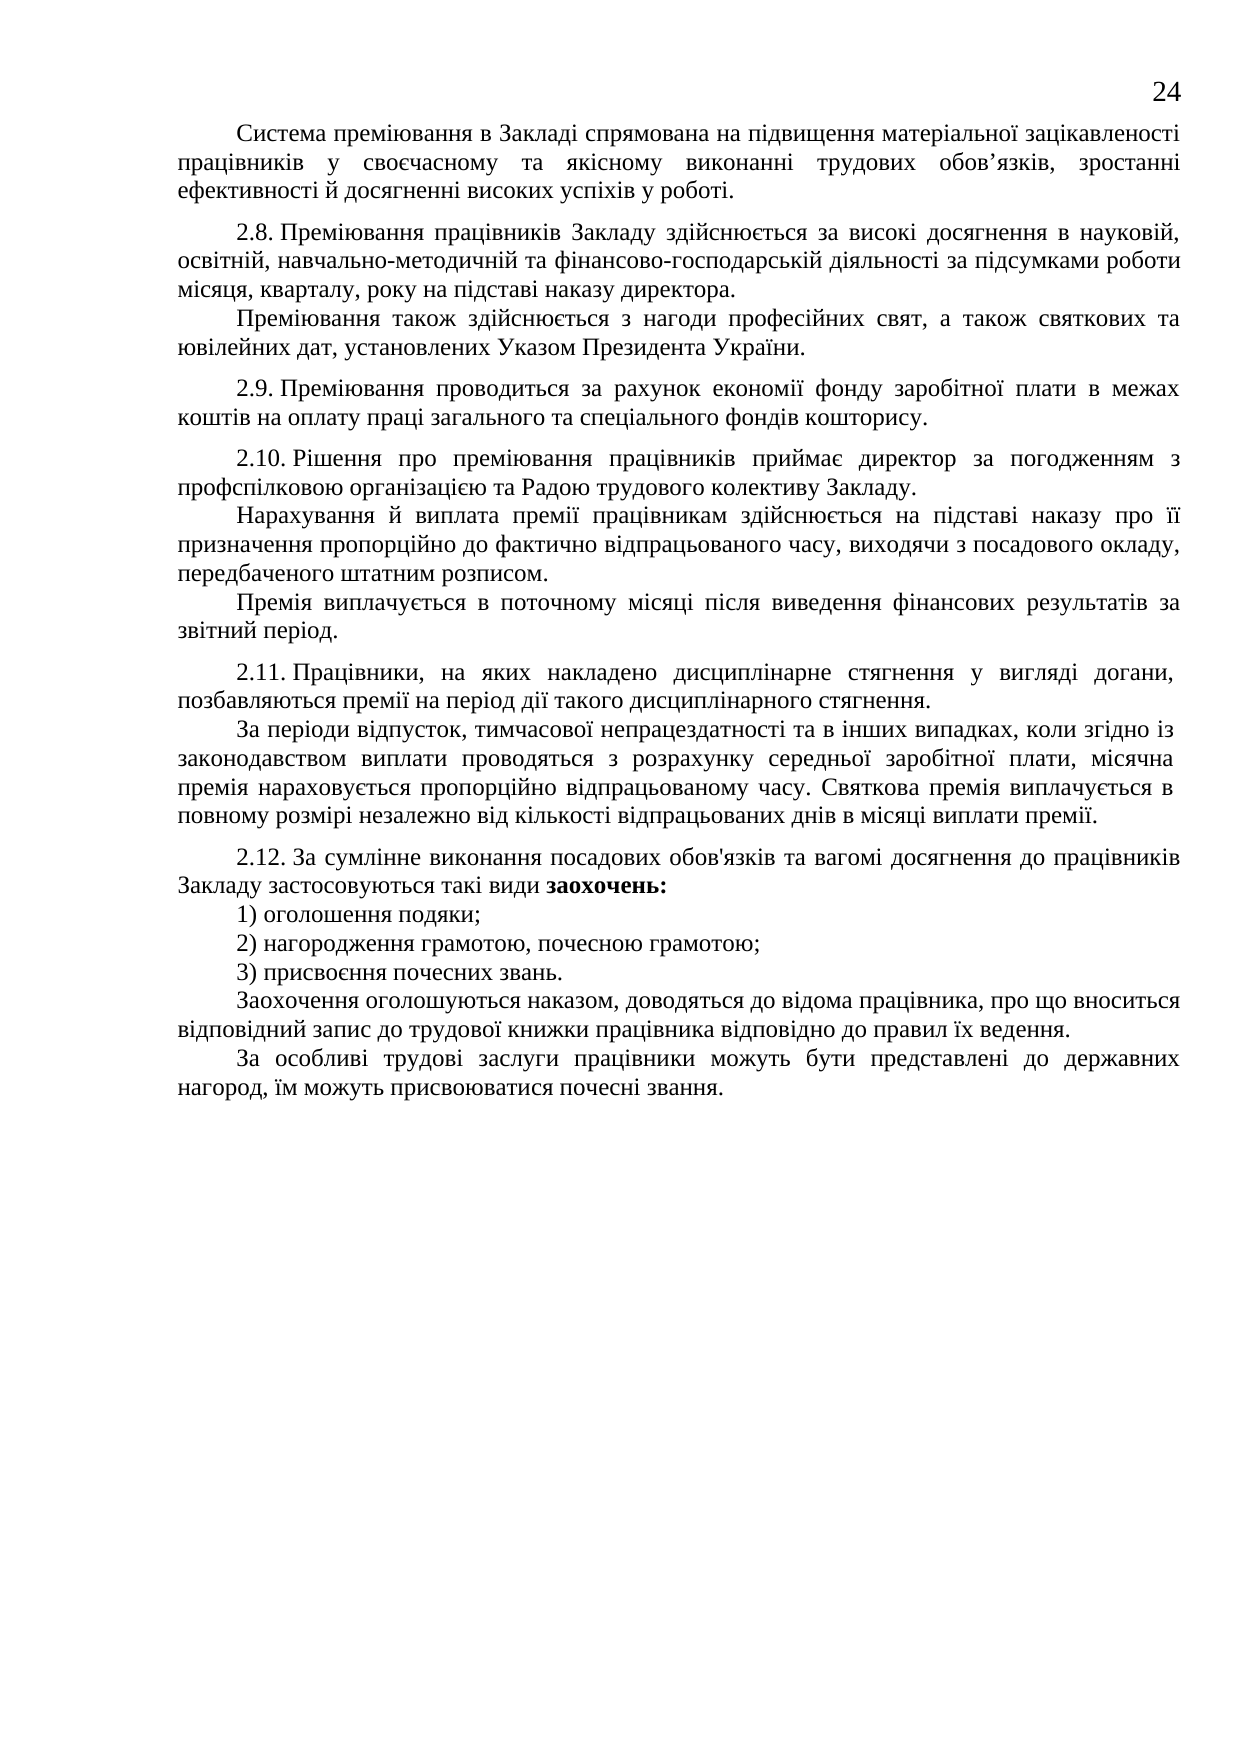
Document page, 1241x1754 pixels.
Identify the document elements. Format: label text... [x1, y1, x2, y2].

text 2.12. За сумлінне виконання посадових обов'язків та вагомі досягнення до працівників Закладу застосовуються такі види заохочень: [177, 842, 1181, 899]
text За особливі трудові заслуги працівники можуть бути представлені до державних нагород, їм можуть присвоюватися почесні звання. [177, 1043, 1181, 1101]
text 2.9. Преміювання проводиться за рахунок економії фонду заробітної плати в межах коштів на оплату праці загального та спеціального фондів кошторису. [177, 373, 1181, 431]
text 2) нагородження грамотою, почесною грамотою; [177, 928, 1181, 957]
text 2.10. Рішення про преміювання працівників приймає директор за погодженням з профспілковою організацією та Радою трудового колективу Закладу. [177, 443, 1181, 501]
text Премія виплачується в поточному місяці після виведення фінансових результатів за звітний період. [177, 587, 1181, 644]
text 3) присвоєння почесних звань. [177, 957, 1181, 986]
text Заохочення оголошуються наказом, доводяться до відома працівника, про що вноситься відповідний запис до трудової книжки працівника відповідно до правил їх ведення. [177, 986, 1181, 1043]
text Преміювання також здійснюється з нагоди професійних свят, а також святкових та ювілейних дат, установлених Указом Президента України. [177, 303, 1181, 361]
text 2.11. Працівники, на яких накладено дисциплінарне стягнення у вигляді догани, позбавляються премії на період дії такого дисциплінарного стягнення. [177, 657, 1175, 714]
text Нарахування й виплата премії працівникам здійснюється на підставі наказу про її призначення пропорційно до фактично відпрацьованого часу, виходячи з посадового окладу, передбаченого штатним розписом. [177, 501, 1181, 587]
text Система преміювання в Закладі спрямована на підвищення матеріальної зацікавленості працівників у своєчасному та якісному виконанні трудових обов’язків, зростанні ефективності й досягненні високих успіхів у роботі. [177, 118, 1181, 204]
text 2.8. Преміювання працівників Закладу здійснюється за високі досягнення в науковій, освітній, навчально-методичній та фінансово-господарській діяльності за підсумками роботи місяця, кварталу, року на підставі наказу директора. [177, 217, 1181, 303]
text За періоди відпусток, тимчасової непрацездатності та в інших випадках, коли згідно із законодавством виплати проводяться з розрахунку середньої заробітної плати, місячна премія нараховується пропорційно відпрацьованому часу. Святкова премія виплачується в повному розмірі незалежно від кількості відпрацьованих днів в місяці виплати премії. [177, 714, 1175, 829]
text 1) оголошення подяки; [177, 899, 1181, 928]
